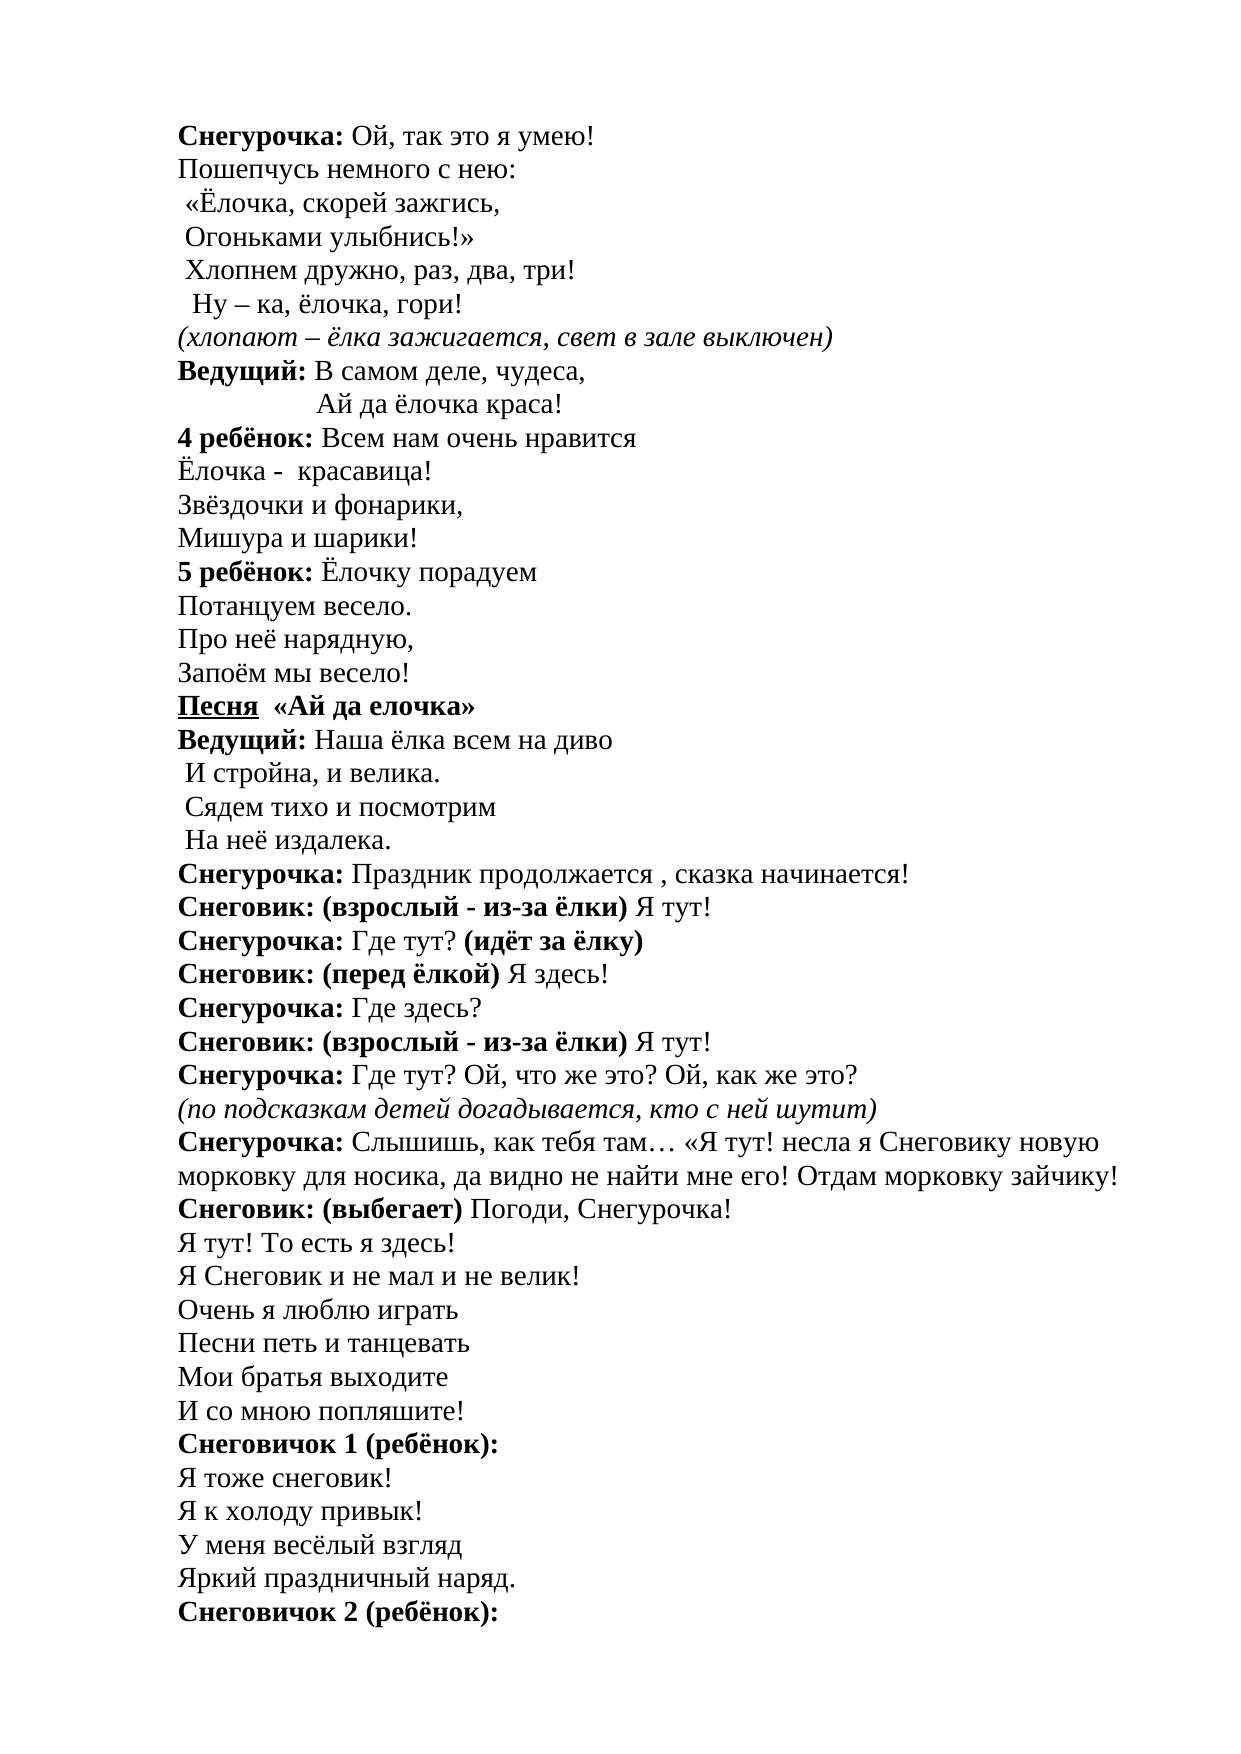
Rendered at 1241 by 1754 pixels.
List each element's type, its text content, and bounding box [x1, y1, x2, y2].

text Снеговик: (выбегает) Погоди, Снегурочка! [177, 1191, 1152, 1225]
text Ёлочка - красавица! [177, 453, 1152, 487]
text Про неё нарядную, [177, 621, 1152, 655]
text Песни петь и танцевать [177, 1326, 1152, 1359]
text (по подсказкам детей догадывается, кто с ней шутит) [177, 1091, 1152, 1124]
text 5 ребёнок: Ёлочку порадуем [177, 554, 1152, 588]
text Я к холоду привык! [177, 1493, 1152, 1527]
text Ай да ёлочка краса! [177, 386, 1152, 420]
text Песня «Ай да елочка» [177, 688, 1152, 722]
text У меня весёлый взгляд [177, 1527, 1152, 1560]
text Яркий праздничный наряд. [177, 1560, 1152, 1594]
text Снегурочка: Праздник продолжается , сказка начинается! [177, 856, 1152, 889]
text Я тут! То есть я здесь! [177, 1225, 1152, 1258]
text Мишура и шарики! [177, 521, 1152, 554]
text Снегурочка: Где здесь? [177, 990, 1152, 1024]
text Пошепчусь немного с нею: [177, 152, 1152, 185]
text Потанцуем весело. [177, 588, 1152, 621]
text На неё издалека. [177, 822, 1152, 856]
text Снегурочка: Где тут? Ой, что же это? Ой, как же это? [177, 1057, 1152, 1091]
text (хлопают – ёлка зажигается, свет в зале выключен) [177, 319, 1152, 353]
text Очень я люблю играть [177, 1292, 1152, 1326]
text И со мною попляшите! [177, 1393, 1152, 1426]
text Снеговик: (взрослый - из-за ёлки) Я тут! [177, 1024, 1152, 1057]
text И стройна, и велика. [177, 755, 1152, 789]
text Запоём мы весело! [177, 655, 1152, 688]
text Сядем тихо и посмотрим [177, 789, 1152, 822]
text Ведущий: Наша ёлка всем на диво [177, 722, 1152, 755]
text Снеговичок 2 (ребёнок): [177, 1594, 1152, 1627]
text Ведущий: В самом деле, чудеса, [177, 353, 1152, 386]
text Снеговик: (взрослый - из-за ёлки) Я тут! [177, 889, 1152, 923]
text Огоньками улыбнись!» [177, 219, 1152, 252]
text Я Снеговик и не мал и не велик! [177, 1258, 1152, 1292]
text Снегурочка: Где тут? (идёт за ёлку) [177, 923, 1152, 957]
text Снегурочка: Ой, так это я умею! [177, 118, 1152, 152]
text Ну – ка, ёлочка, гори! [177, 286, 1152, 319]
text Я тоже снеговик! [177, 1460, 1152, 1493]
text Снеговик: (перед ёлкой) Я здесь! [177, 957, 1152, 990]
text Хлопнем дружно, раз, два, три! [177, 252, 1152, 286]
text «Ёлочка, скорей зажгись, [177, 185, 1152, 219]
text Звёздочки и фонарики, [177, 487, 1152, 521]
text 4 ребёнок: Всем нам очень нравится [177, 420, 1152, 453]
text Мои братья выходите [177, 1359, 1152, 1393]
text Снегурочка: Слышишь, как тебя там… «Я тут! несла я Снеговику новую морковку для носика, да видно не найти мне его! Отдам морковку зайчику! [177, 1124, 1152, 1191]
text Снеговичок 1 (ребёнок): [177, 1426, 1152, 1460]
